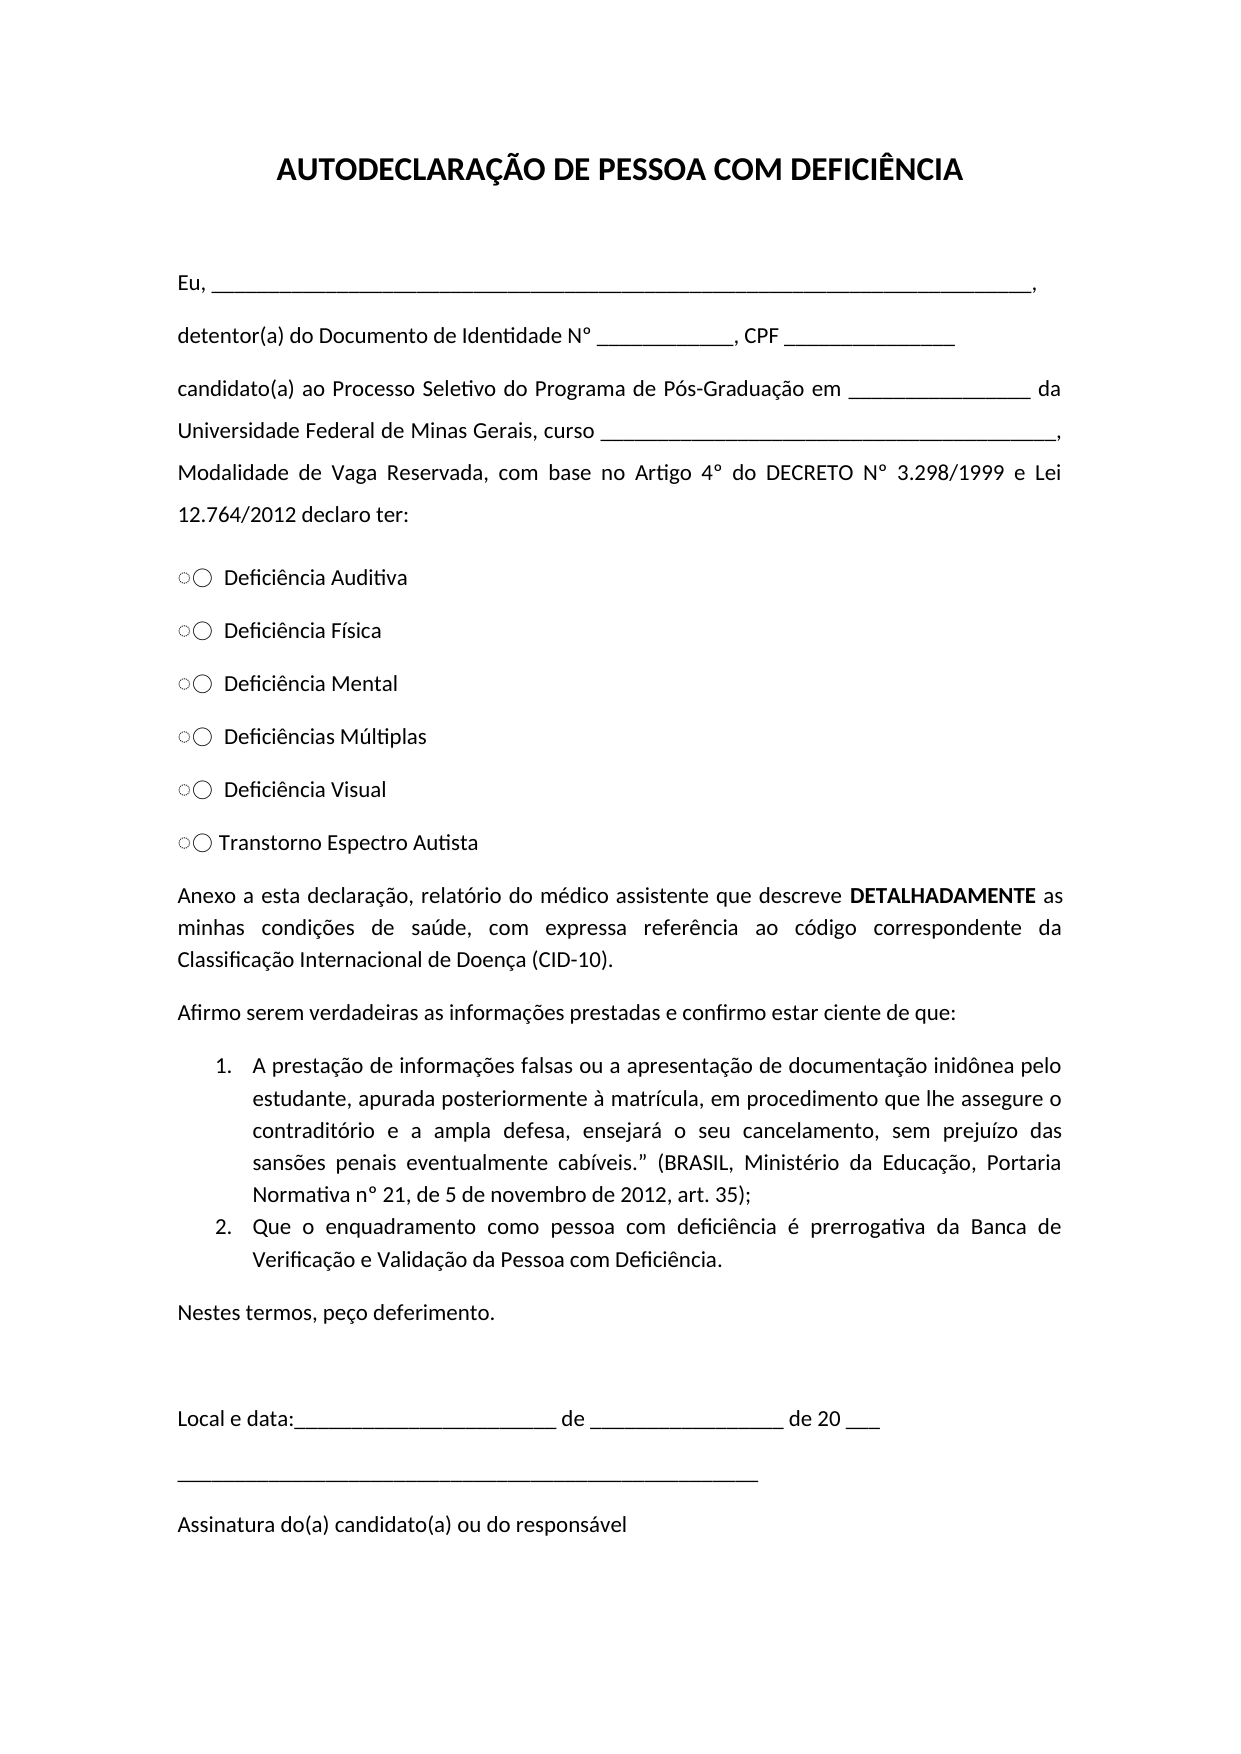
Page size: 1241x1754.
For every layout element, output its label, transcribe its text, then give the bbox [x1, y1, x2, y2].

text Eu, ________________________________________________________________________, [177, 268, 1063, 296]
text Local e data:_______________________ de _________________ de 20 ___ [177, 1404, 1063, 1432]
list A prestação de informações falsas ou a apresentação de documentação inidônea pelo estudante, apurada posteriormente à matrícula, em procedimento que lhe assegure o contraditório e a ampla defesa, ensejará o seu cancelamento, sem prejuízo das sansões penais eventualmente cabíveis.” (BRASIL, Ministério da Educação, Portaria Normativa nº 21, de 5 de novembro de 2012, art. 35); [215, 1052, 1063, 1208]
text ⃝ Deficiência Auditiva [177, 563, 1063, 591]
list Que o enquadramento como pessoa com deficiência é prerrogativa da Banca de Verificação e Validação da Pessoa com Deficiência. [215, 1212, 1063, 1273]
text ⃝ Deficiência Visual [177, 775, 1063, 803]
text ⃝ Deficiência Mental [177, 669, 1063, 697]
text candidato(a) ao Processo Seletivo do Programa de Pós-Graduação em ________________ da Universidade Federal de Minas Gerais, curso ________________________________________, Modalidade de Vaga Reservada, com base no Artigo 4º do DECRETO Nº 3.298/1999 e Lei 12.764/2012 declaro ter: [177, 374, 1063, 528]
text detentor(a) do Documento de Identidade Nº ____________, CPF _______________ [177, 321, 1063, 349]
text AUTODECLARAÇÃO DE PESSOA COM DEFICIÊNCIA [177, 148, 1063, 188]
text ___________________________________________________ [177, 1457, 1063, 1485]
text Anexo a esta declaração, relatório do médico assistente que descreve DETALHADAMENTE as minhas condições de saúde, com expressa referência ao código correspondente da Classificação Internacional de Doença (CID-10). [177, 881, 1063, 973]
text Nestes termos, peço deferimento. [177, 1298, 1063, 1326]
text Assinatura do(a) candidato(a) ou do responsável [177, 1510, 1063, 1538]
text ⃝ Deficiências Múltiplas [177, 722, 1063, 750]
text ⃝ Deficiência Física [177, 616, 1063, 644]
text ⃝ Transtorno Espectro Autista [177, 828, 1063, 856]
text Afirmo serem verdadeiras as informações prestadas e confirmo estar ciente de que: [177, 998, 1063, 1027]
